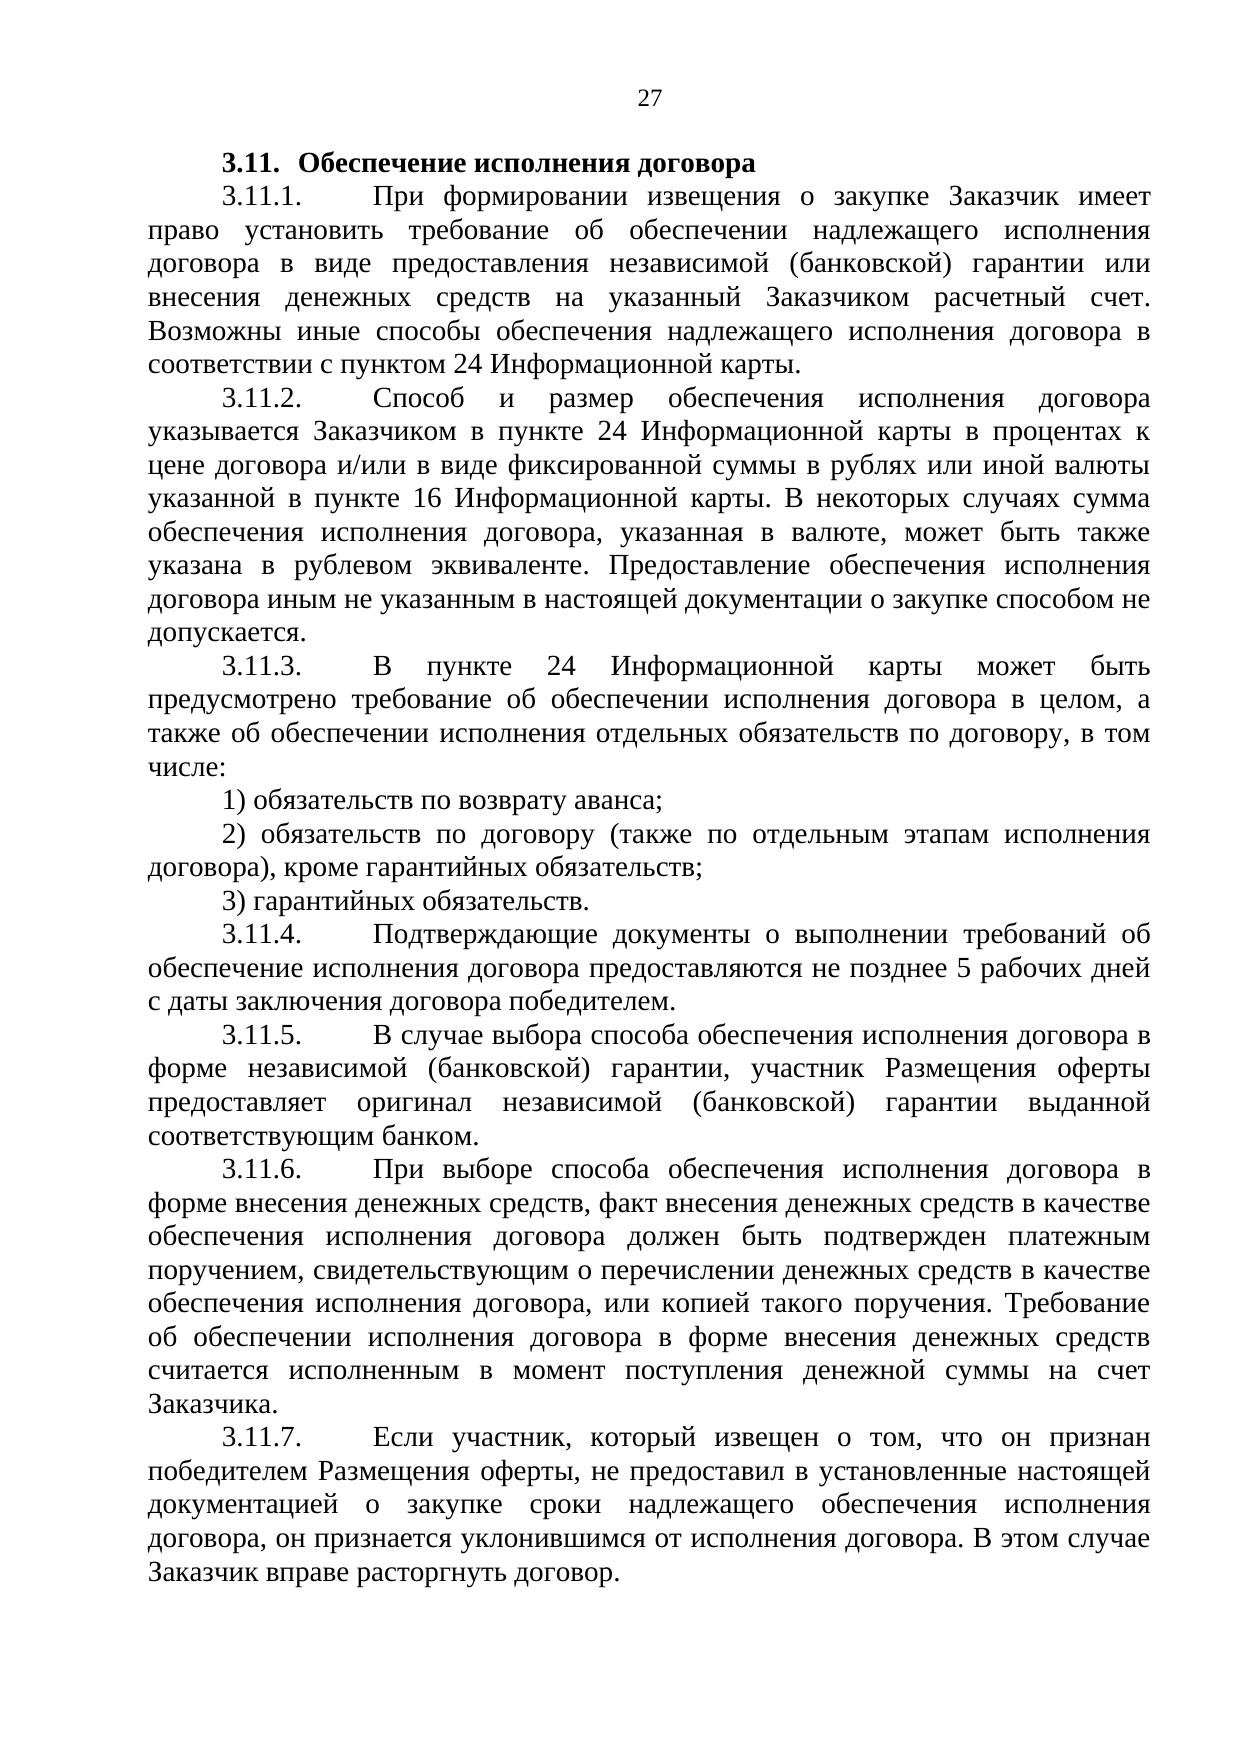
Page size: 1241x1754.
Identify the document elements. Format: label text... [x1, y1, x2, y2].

list В пункте 24 Информационной карты может быть предусмотрено требование об обеспечении исполнения договора в целом, а также об обеспечении исполнения отдельных обязательств по договору, в том числе: [148, 648, 1152, 782]
list В случае выбора способа обеспечения исполнения договора в форме независимой (банковской) гарантии, участник Размещения оферты предоставляет оригинал независимой (банковской) гарантии выданной соответствующим банком. [148, 1017, 1152, 1151]
text 3) гарантийных обязательств. [148, 883, 1152, 916]
list Обеспечение исполнения договора [148, 145, 1152, 178]
list При выборе способа обеспечения исполнения договора в форме внесения денежных средств, факт внесения денежных средств в качестве обеспечения исполнения договора должен быть подтвержден платежным поручением, свидетельствующим о перечислении денежных средств в качестве обеспечения исполнения договора, или копией такого поручения. Требование об обеспечении исполнения договора в форме внесения денежных средств считается исполненным в момент поступления денежной суммы на счет Заказчика. [148, 1151, 1152, 1419]
list При формировании извещения о закупке Заказчик имеет право установить требование об обеспечении надлежащего исполнения договора в виде предоставления независимой (банковской) гарантии или внесения денежных средств на указанный Заказчиком расчетный счет. Возможны иные способы обеспечения надлежащего исполнения договора в соответствии с пунктом 24 Информационной карты. [148, 178, 1152, 380]
text 1) обязательств по возврату аванса; [148, 782, 1152, 816]
text 2) обязательств по договору (также по отдельным этапам исполнения договора), кроме гарантийных обязательств; [148, 816, 1152, 883]
list Способ и размер обеспечения исполнения договора указывается Заказчиком в пункте 24 Информационной карты в процентах к цене договора и/или в виде фиксированной суммы в рублях или иной валюты указанной в пункте 16 Информационной карты. В некоторых случаях сумма обеспечения исполнения договора, указанная в валюте, может быть также указана в рублевом эквиваленте. Предоставление обеспечения исполнения договора иным не указанным в настоящей документации о закупке способом не допускается. [148, 380, 1152, 648]
list Если участник, который извещен о том, что он признан победителем Размещения оферты, не предоставил в установленные настоящей документацией о закупке сроки надлежащего обеспечения исполнения договора, он признается уклонившимся от исполнения договора. В этом случае Заказчик вправе расторгнуть договор. [148, 1419, 1152, 1587]
list Подтверждающие документы о выполнении требований об обеспечение исполнения договора предоставляются не позднее 5 рабочих дней с даты заключения договора победителем. [148, 916, 1152, 1017]
